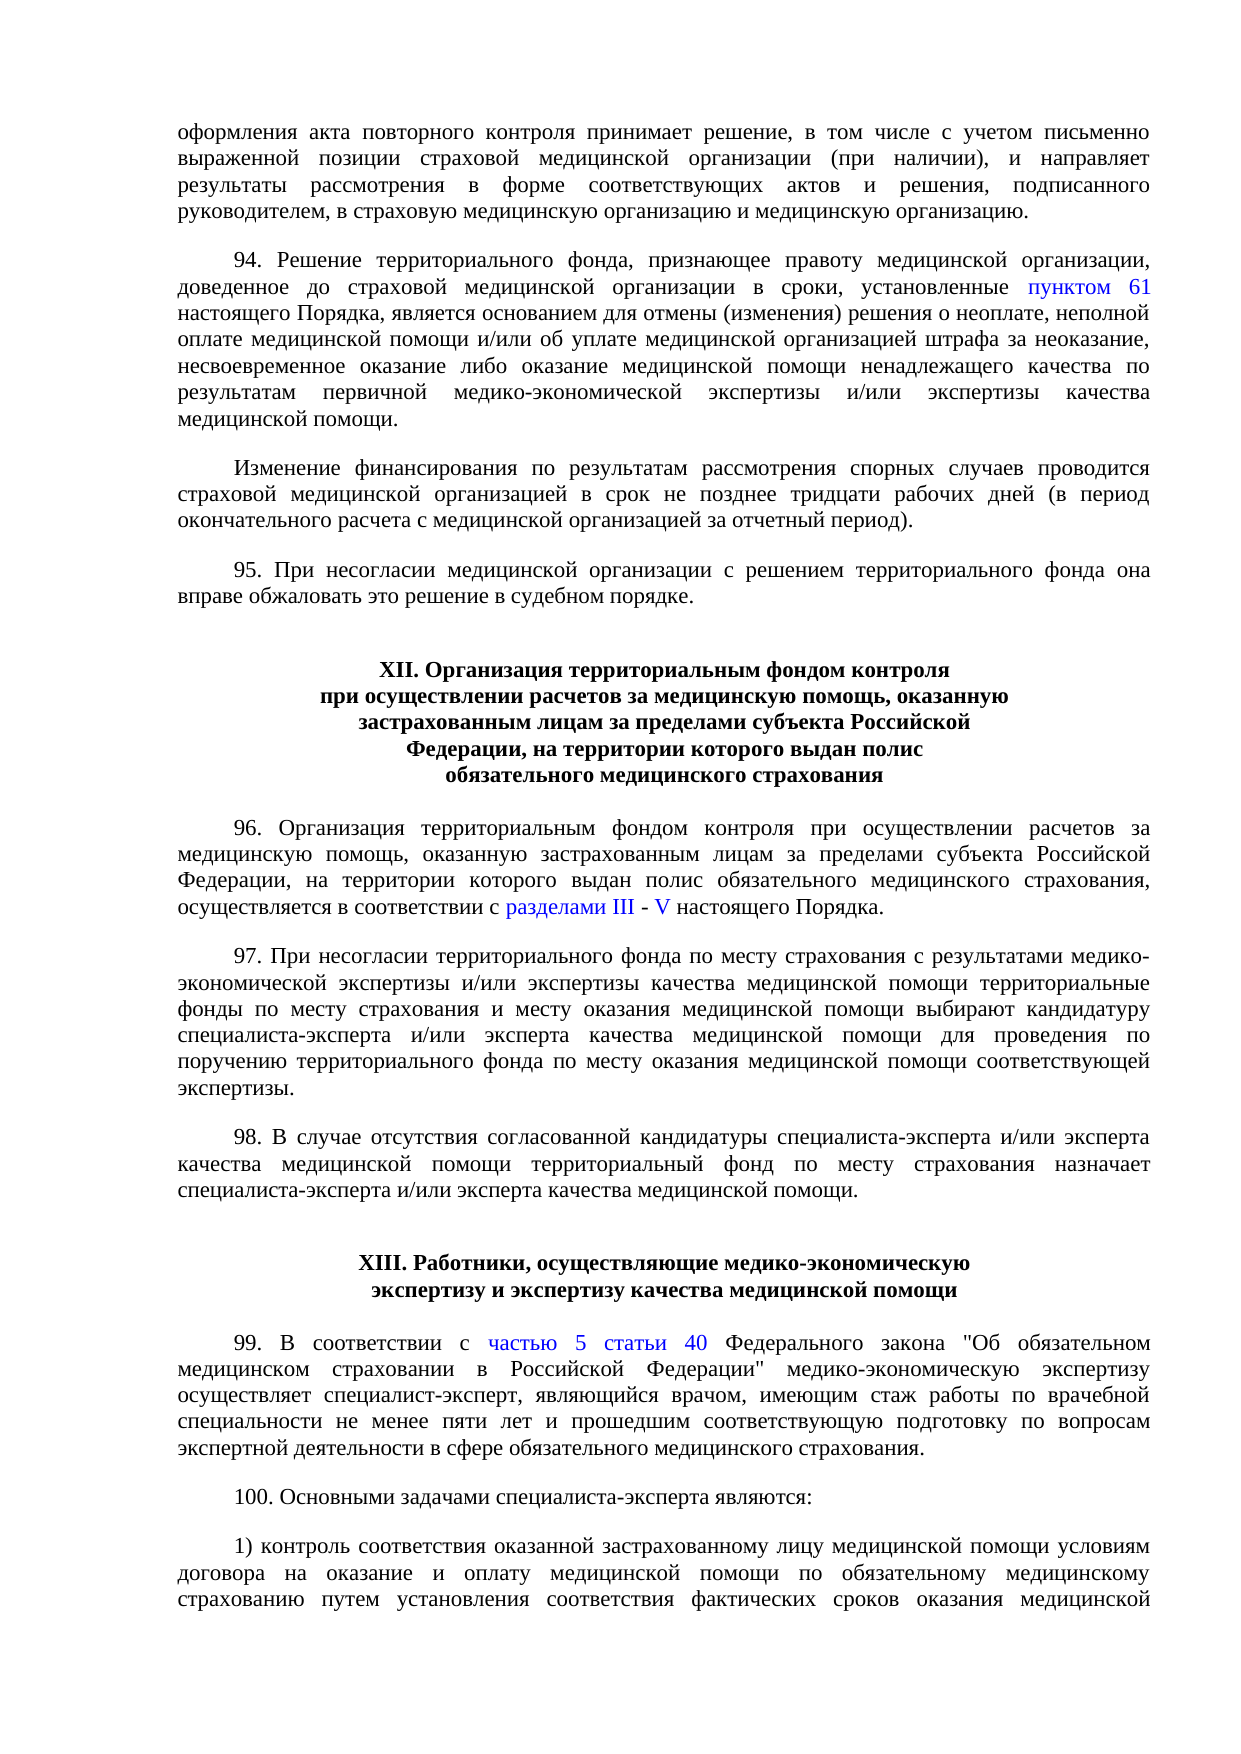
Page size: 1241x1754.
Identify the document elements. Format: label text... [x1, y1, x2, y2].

text 97. При несогласии территориального фонда по месту страхования с результатами медико-экономической экспертизы и/или экспертизы качества медицинской помощи территориальные фонды по месту страхования и месту оказания медицинской помощи выбирают кандидатуру специалиста-эксперта и/или эксперта качества медицинской помощи для проведения по поручению территориального фонда по месту оказания медицинской помощи соответствующей экспертизы. [177, 942, 1152, 1100]
text 99. В соответствии с частью 5 статьи 40 Федерального закона "Об обязательном медицинском страховании в Российской Федерации" медико-экономическую экспертизу осуществляет специалист-эксперт, являющийся врачом, имеющим стаж работы по врачебной специальности не менее пяти лет и прошедшим соответствующую подготовку по вопросам экспертной деятельности в сфере обязательного медицинского страхования. [177, 1328, 1152, 1460]
title экспертизу и экспертизу качества медицинской помощи [177, 1276, 1152, 1302]
title застрахованным лицам за пределами субъекта Российской [177, 708, 1152, 735]
text 96. Организация территориальным фондом контроля при осуществлении расчетов за медицинскую помощь, оказанную застрахованным лицам за пределами субъекта Российской Федерации, на территории которого выдан полис обязательного медицинского страхования, осуществляется в соответствии с разделами III - V настоящего Порядка. [177, 814, 1152, 919]
title XIII. Работники, осуществляющие медико-экономическую [177, 1249, 1152, 1276]
text 98. В случае отсутствия согласованной кандидатуры специалиста-эксперта и/или эксперта качества медицинской помощи территориальный фонд по месту страхования назначает специалиста-эксперта и/или эксперта качества медицинской помощи. [177, 1123, 1152, 1202]
text 95. При несогласии медицинской организации с решением территориального фонда она вправе обжаловать это решение в судебном порядке. [177, 556, 1152, 608]
title при осуществлении расчетов за медицинскую помощь, оказанную [177, 682, 1152, 708]
text 94. Решение территориального фонда, признающее правоту медицинской организации, доведенное до страховой медицинской организации в сроки, установленные пунктом 61 настоящего Порядка, является основанием для отмены (изменения) решения о неоплате, неполной оплате медицинской помощи и/или об уплате медицинской организацией штрафа за неоказание, несвоевременное оказание либо оказание медицинской помощи ненадлежащего качества по результатам первичной медико-экономической экспертизы и/или экспертизы качества медицинской помощи. [177, 246, 1152, 431]
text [177, 118, 1152, 223]
title XII. Организация территориальным фондом контроля [177, 656, 1152, 682]
text Изменение финансирования по результатам рассмотрения спорных случаев проводится страховой медицинской организацией в срок не позднее тридцати рабочих дней (в период окончательного расчета с медицинской организацией за отчетный период). [177, 454, 1152, 533]
title Федерации, на территории которого выдан полис [177, 735, 1152, 761]
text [177, 1532, 1152, 1612]
text 100. Основными задачами специалиста-эксперта являются: [177, 1483, 1152, 1509]
title обязательного медицинского страхования [177, 761, 1152, 787]
